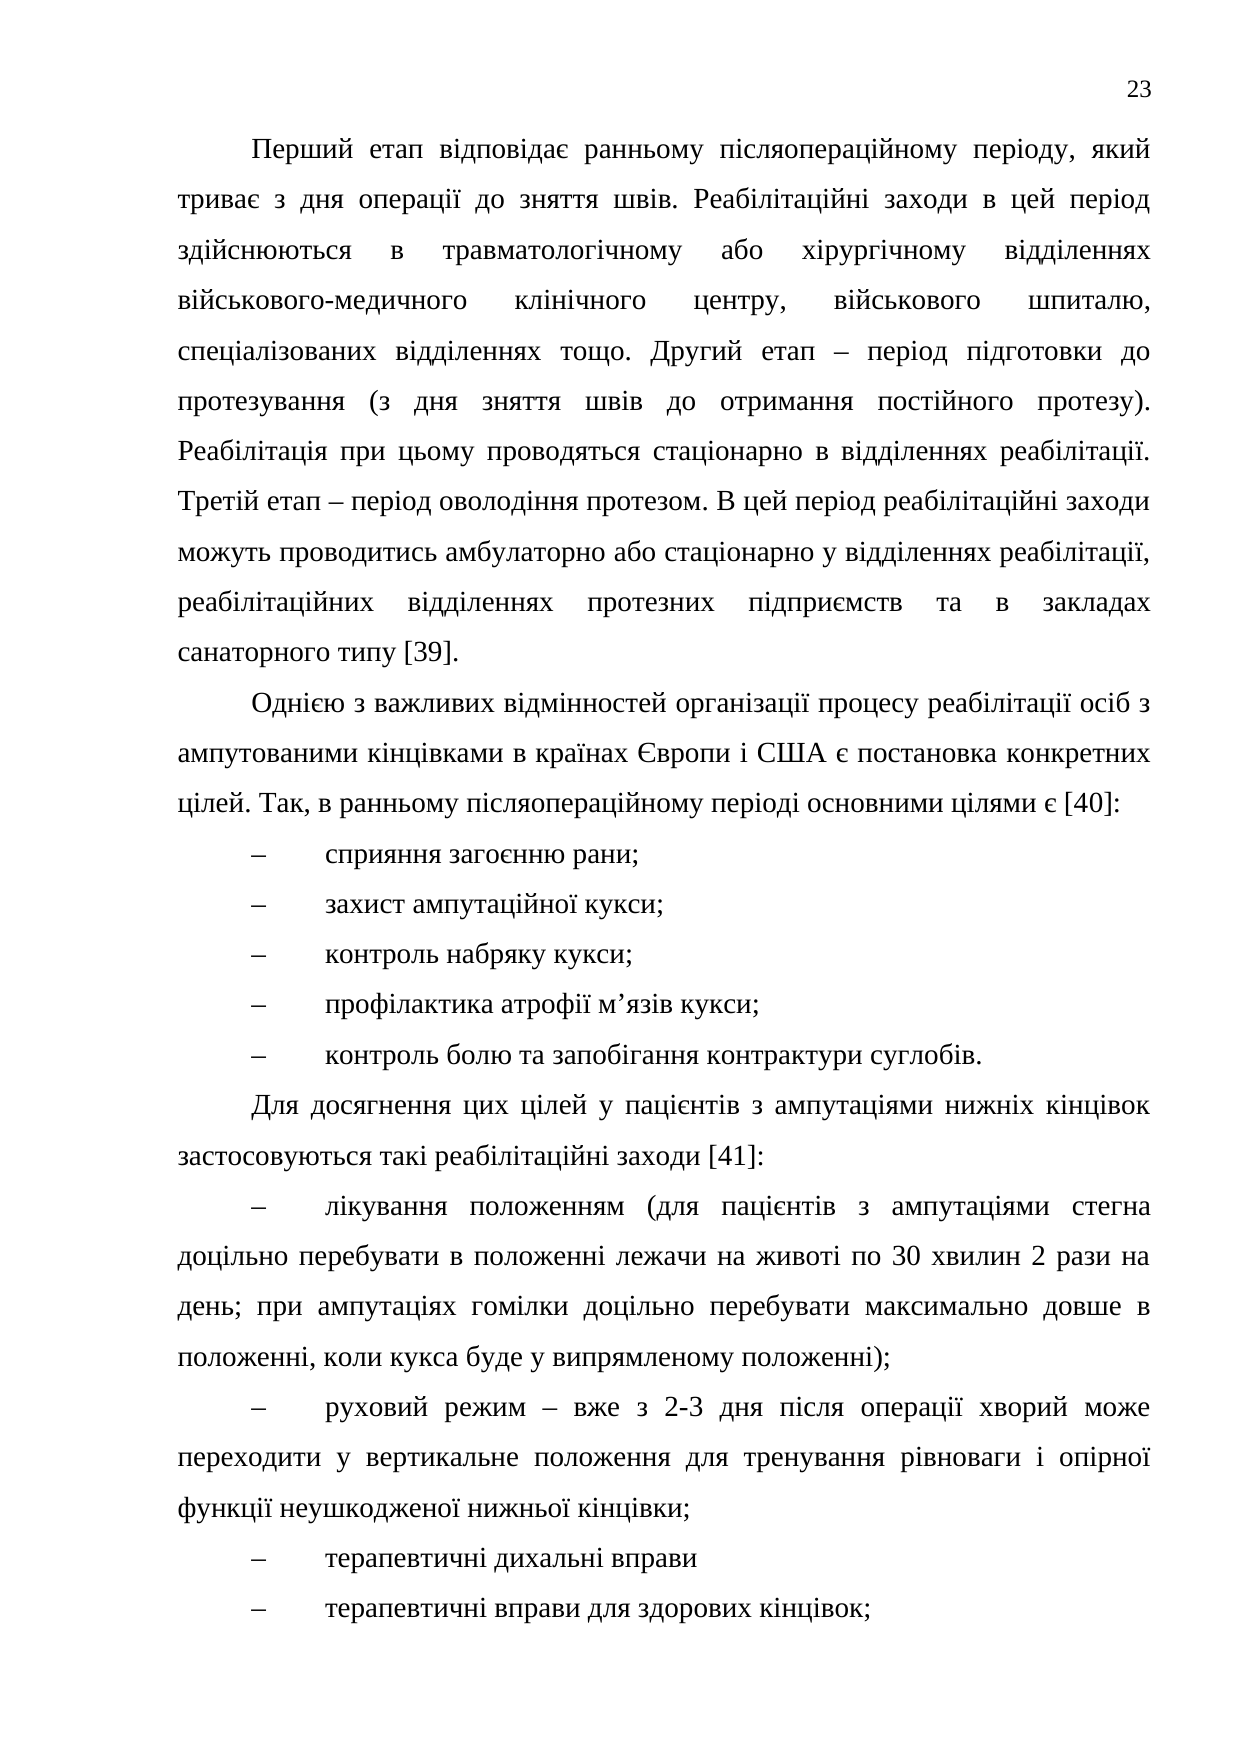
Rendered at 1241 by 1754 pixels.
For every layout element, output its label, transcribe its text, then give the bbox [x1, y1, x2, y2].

text Для досягнення цих цілей у пацієнтів з ампутаціями нижніх кінцівок застосовуються такі реабілітаційні заходи [41]: [177, 1087, 1152, 1171]
list контроль болю та запобігання контрактури суглобів. [177, 1037, 1152, 1071]
list руховий режим – вже з 2-3 дня після операції хворий може переходити у вертикальне положення для тренування рівноваги і опірної функції неушкодженої нижньої кінцівки; [177, 1389, 1152, 1523]
text Однією з важливих відмінностей організації процесу реабілітації осіб з ампутованими кінцівками в країнах Європи і США є постановка конкретних цілей. Так, в ранньому післяопераційному періоді основними цілями є [40]: [177, 685, 1152, 819]
list терапевтичні дихальні вправи [177, 1540, 1152, 1574]
text Перший етап відповідає ранньому післяопераційному періоду, який триває з дня операції до зняття швів. Реабілітаційні заходи в цей період здійснюються в травматологічному або хірургічному відділеннях військового-медичного клінічного центру, військового шпиталю, спеціалізованих відділеннях тощо. Другий етап – період підготовки до протезування (з дня зняття швів до отримання постійного протезу). Реабілітація при цьому проводяться стаціонарно в відділеннях реабілітації. Третій етап – період оволодіння протезом. В цей період реабілітаційні заходи можуть проводитись амбулаторно або стаціонарно у відділеннях реабілітації, реабілітаційних відділеннях протезних підприємств та в закладах санаторного типу [39]. [177, 131, 1152, 668]
list терапевтичні вправи для здорових кінцівок; [177, 1590, 1152, 1624]
list сприяння загоєнню рани; [177, 836, 1152, 869]
list профілактика атрофії м’язів кукси; [177, 987, 1152, 1020]
list лікування положенням (для пацієнтів з ампутаціями стегна доцільно перебувати в положенні лежачи на животі по 30 хвилин 2 рази на день; при ампутаціях гомілки доцільно перебувати максимально довше в положенні, коли кукса буде у випрямленому положенні); [177, 1188, 1152, 1372]
list захист ампутаційної кукси; [177, 886, 1152, 919]
list контроль набряку кукси; [177, 936, 1152, 970]
